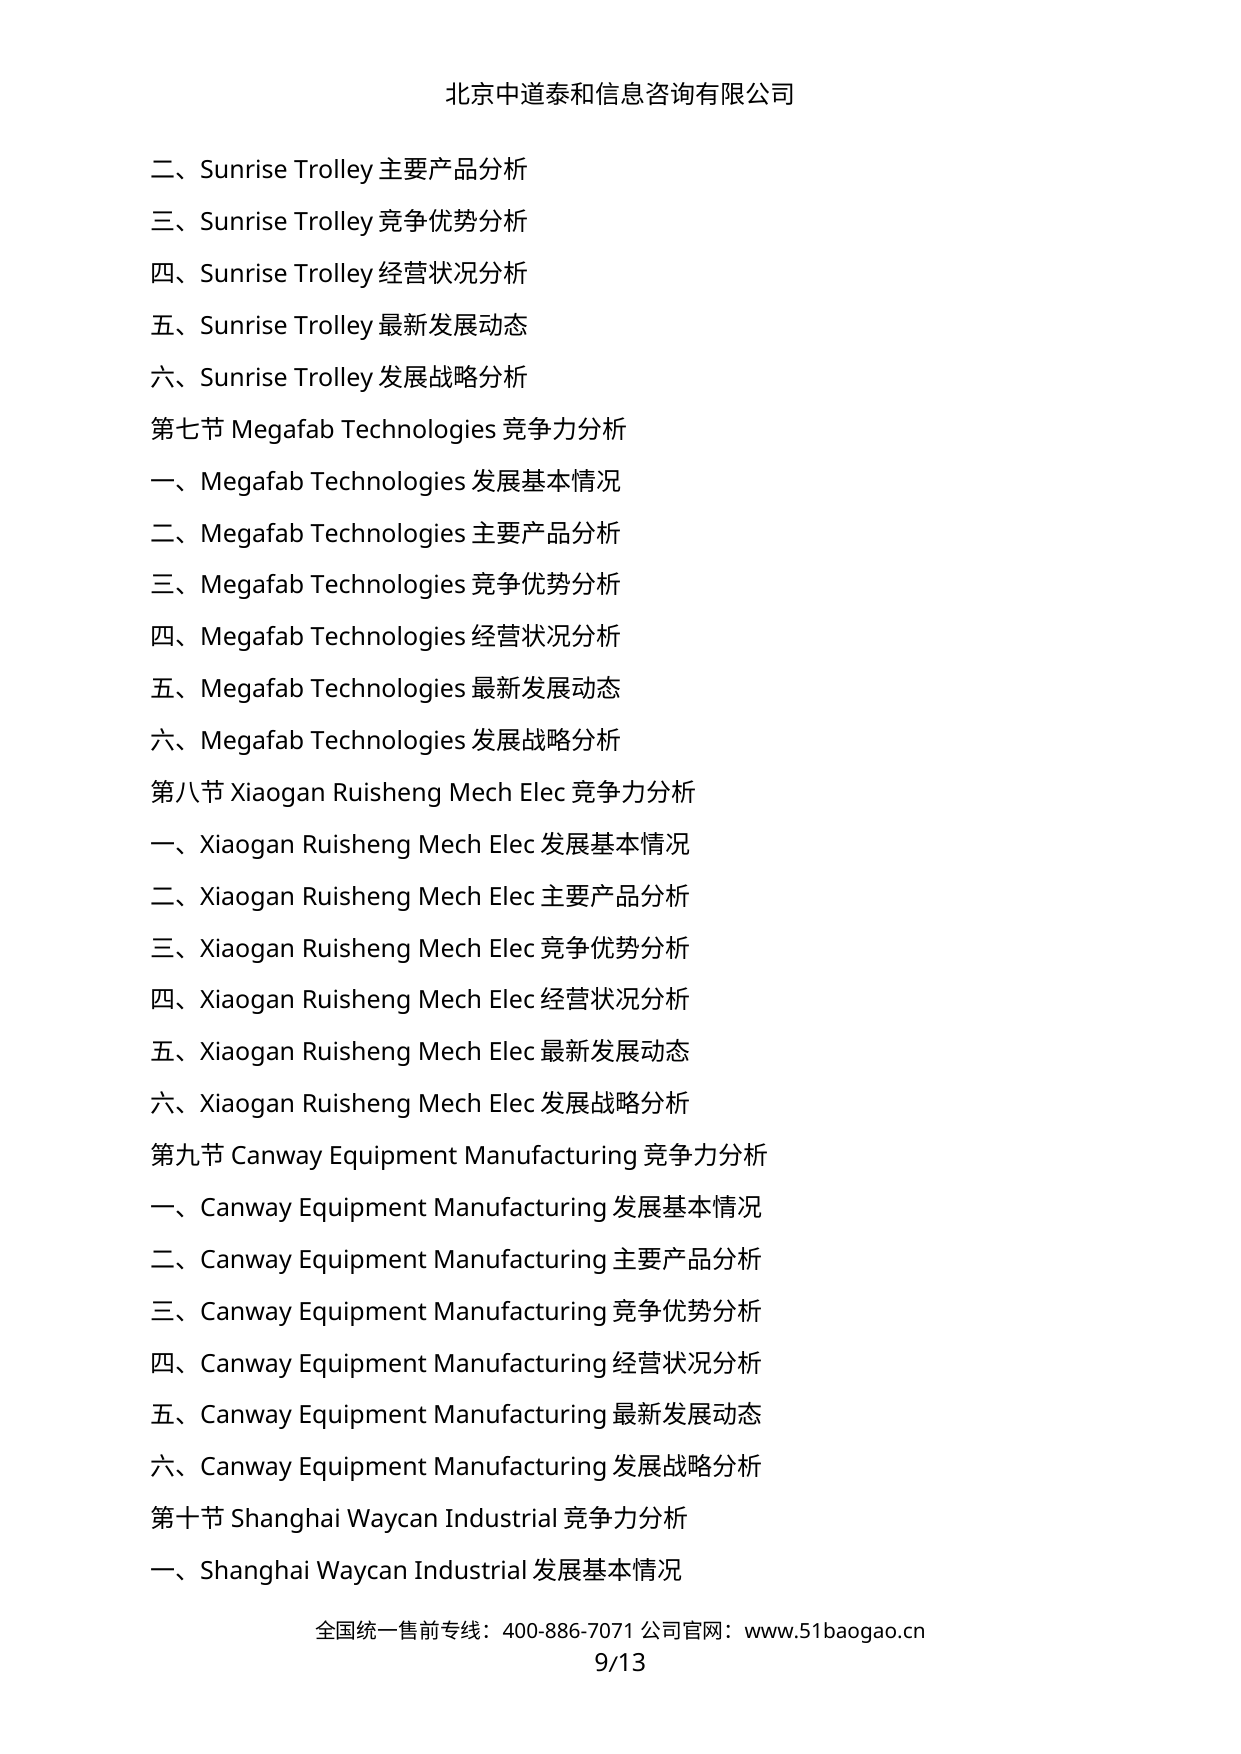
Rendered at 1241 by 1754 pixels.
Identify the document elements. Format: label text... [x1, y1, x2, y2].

text 六、Xiaogan Ruisheng Mech Elec发展战略分析 [150, 1084, 1090, 1120]
text 五、Canway Equipment Manufacturing最新发展动态 [150, 1395, 1090, 1431]
text 六、Megafab Technologies发展战略分析 [150, 721, 1090, 757]
text 六、Sunrise Trolley发展战略分析 [150, 357, 1090, 394]
text 一、Megafab Technologies发展基本情况 [150, 461, 1090, 497]
text 二、Xiaogan Ruisheng Mech Elec主要产品分析 [150, 876, 1090, 912]
text 四、Megafab Technologies经营状况分析 [150, 617, 1090, 653]
text 五、Sunrise Trolley最新发展动态 [150, 306, 1090, 342]
text 一、Xiaogan Ruisheng Mech Elec发展基本情况 [150, 824, 1090, 861]
text 一、Canway Equipment Manufacturing发展基本情况 [150, 1187, 1090, 1224]
text 三、Sunrise Trolley竞争优势分析 [150, 202, 1090, 238]
text 第八节 Xiaogan Ruisheng Mech Elec竞争力分析 [150, 772, 1090, 809]
text 三、Megafab Technologies竞争优势分析 [150, 565, 1090, 601]
text 三、Canway Equipment Manufacturing竞争优势分析 [150, 1291, 1090, 1327]
text 三、Xiaogan Ruisheng Mech Elec竞争优势分析 [150, 928, 1090, 964]
text 六、Canway Equipment Manufacturing发展战略分析 [150, 1447, 1090, 1483]
text 第七节 Megafab Technologies竞争力分析 [150, 409, 1090, 446]
text 第十节 Shanghai Waycan Industrial竞争力分析 [150, 1499, 1090, 1535]
text 二、Sunrise Trolley主要产品分析 [150, 150, 1090, 186]
text 四、Sunrise Trolley经营状况分析 [150, 254, 1090, 290]
text 一、Shanghai Waycan Industrial发展基本情况 [150, 1551, 1090, 1587]
text 五、Xiaogan Ruisheng Mech Elec最新发展动态 [150, 1032, 1090, 1068]
text 二、Megafab Technologies主要产品分析 [150, 513, 1090, 549]
text 二、Canway Equipment Manufacturing主要产品分析 [150, 1239, 1090, 1276]
text 四、Canway Equipment Manufacturing经营状况分析 [150, 1343, 1090, 1379]
text 四、Xiaogan Ruisheng Mech Elec经营状况分析 [150, 980, 1090, 1016]
text 五、Megafab Technologies最新发展动态 [150, 669, 1090, 705]
text 第九节 Canway Equipment Manufacturing竞争力分析 [150, 1136, 1090, 1172]
